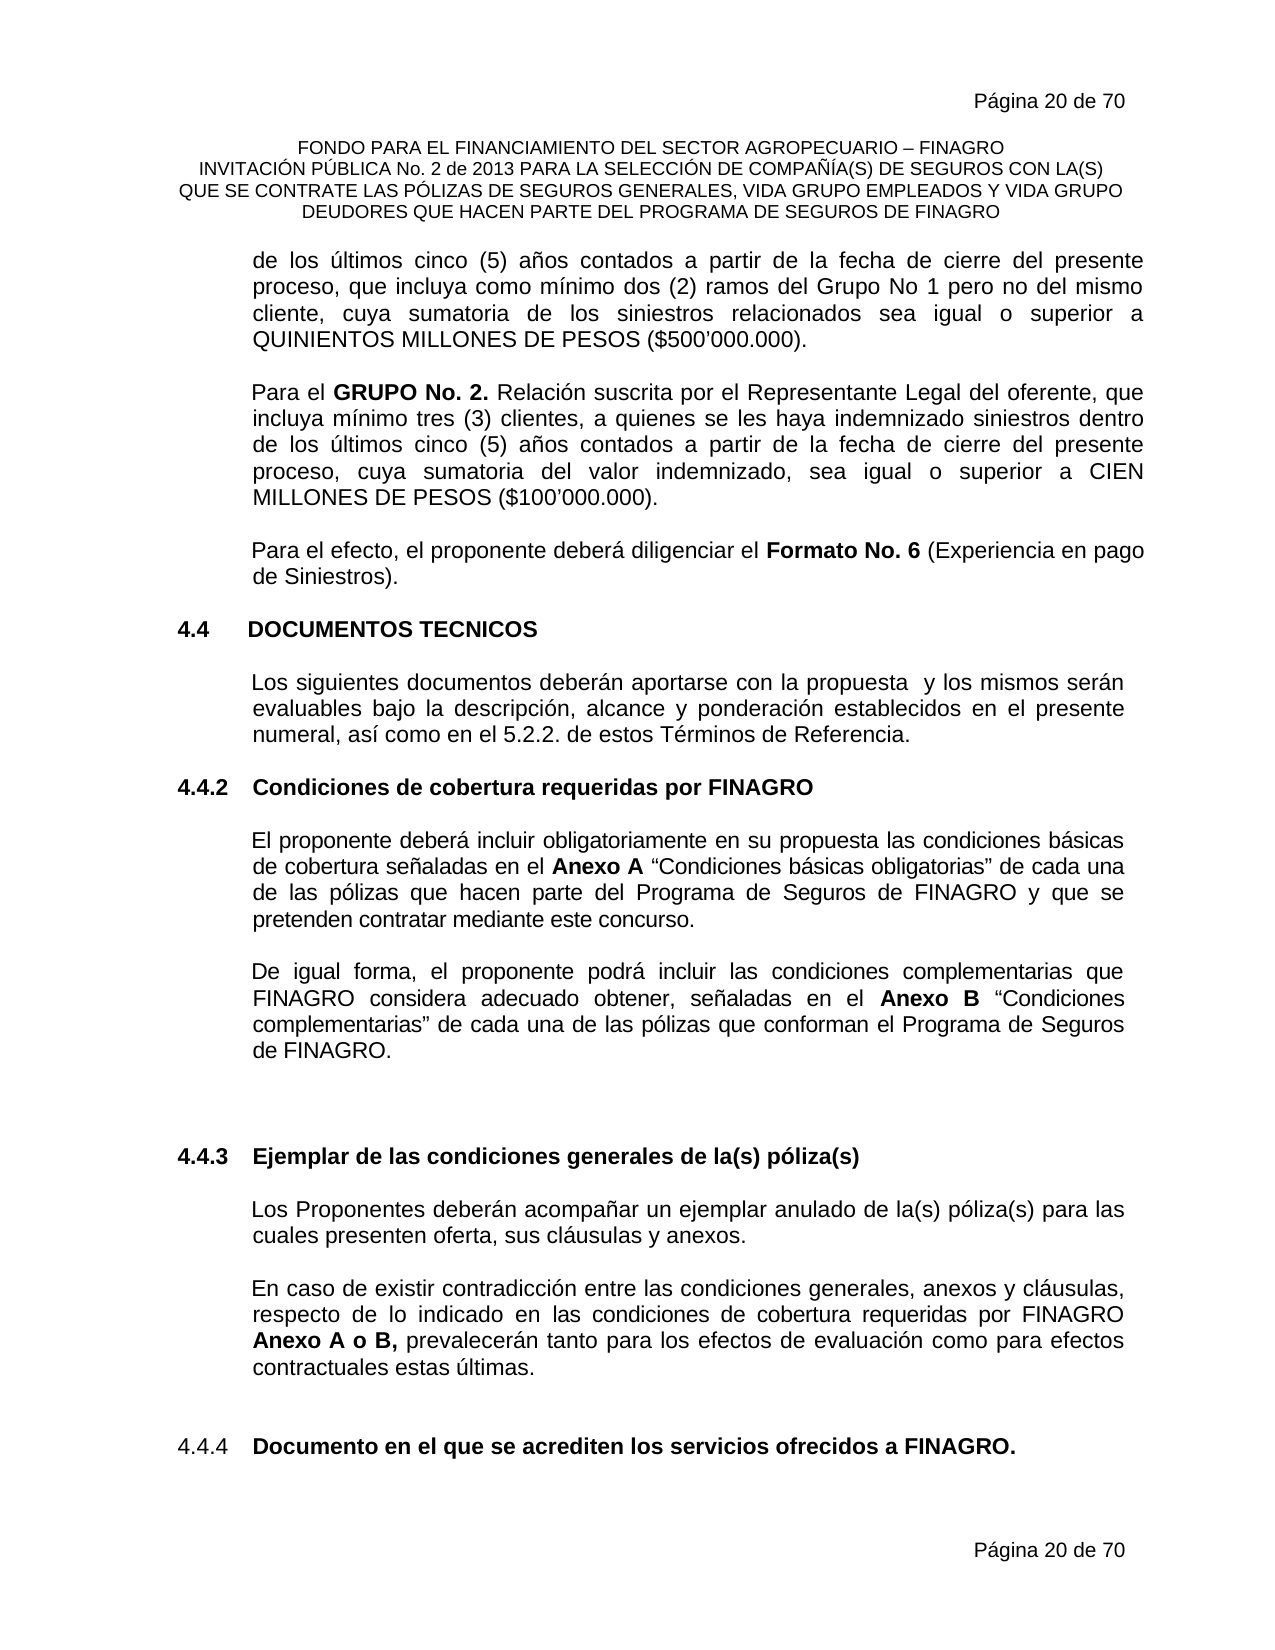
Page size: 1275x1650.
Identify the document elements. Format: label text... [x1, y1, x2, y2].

text De igual forma, el proponente podrá incluir las condiciones complementarias que FINAGRO considera adecuado obtener, señaladas en el Anexo B “Condiciones complementarias” de cada una de las pólizas que conforman el Programa de Seguros de FINAGRO. [251, 958, 1125, 1064]
text Los Proponentes deberán acompañar un ejemplar anulado de la(s) póliza(s) para las cuales presenten oferta, sus cláusulas y anexos. [251, 1196, 1125, 1248]
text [251, 247, 1144, 352]
list DOCUMENTOS TECNICOS [177, 616, 1125, 642]
list Documento en el que se acrediten los servicios ofrecidos a FINAGRO. [177, 1433, 1125, 1459]
text Los siguientes documentos deberán aportarse con la propuesta y los mismos serán evaluables bajo la descripción, alcance y ponderación establecidos en el presente numeral, así como en el 5.2.2. de estos Términos de Referencia. [251, 668, 1125, 747]
text En caso de existir contradicción entre las condiciones generales, anexos y cláusulas, respecto de lo indicado en las condiciones de cobertura requeridas por FINAGRO Anexo A o B, prevalecerán tanto para los efectos de evaluación como para efectos contractuales estas últimas. [251, 1274, 1125, 1380]
text Para el efecto, el proponente deberá diligenciar el Formato No. 6 (Experiencia en pago de Siniestros). [251, 537, 1144, 589]
text Para el GRUPO No. 2. Relación suscrita por el Representante Legal del oferente, que incluya mínimo tres (3) clientes, a quienes se les haya indemnizado siniestros dentro de los últimos cinco (5) años contados a partir de la fecha de cierre del presente proceso, cuya sumatoria del valor indemnizado, sea igual o superior a CIEN MILLONES DE PESOS ($100’000.000). [251, 378, 1144, 510]
list Ejemplar de las condiciones generales de la(s) póliza(s) [177, 1143, 1125, 1169]
text El proponente deberá incluir obligatoriamente en su propuesta las condiciones básicas de cobertura señaladas en el Anexo A “Condiciones básicas obligatorias” de cada una de las pólizas que hacen parte del Programa de Seguros de FINAGRO y que se pretenden contratar mediante este concurso. [251, 827, 1125, 932]
list Condiciones de cobertura requeridas por FINAGRO [177, 774, 1125, 800]
